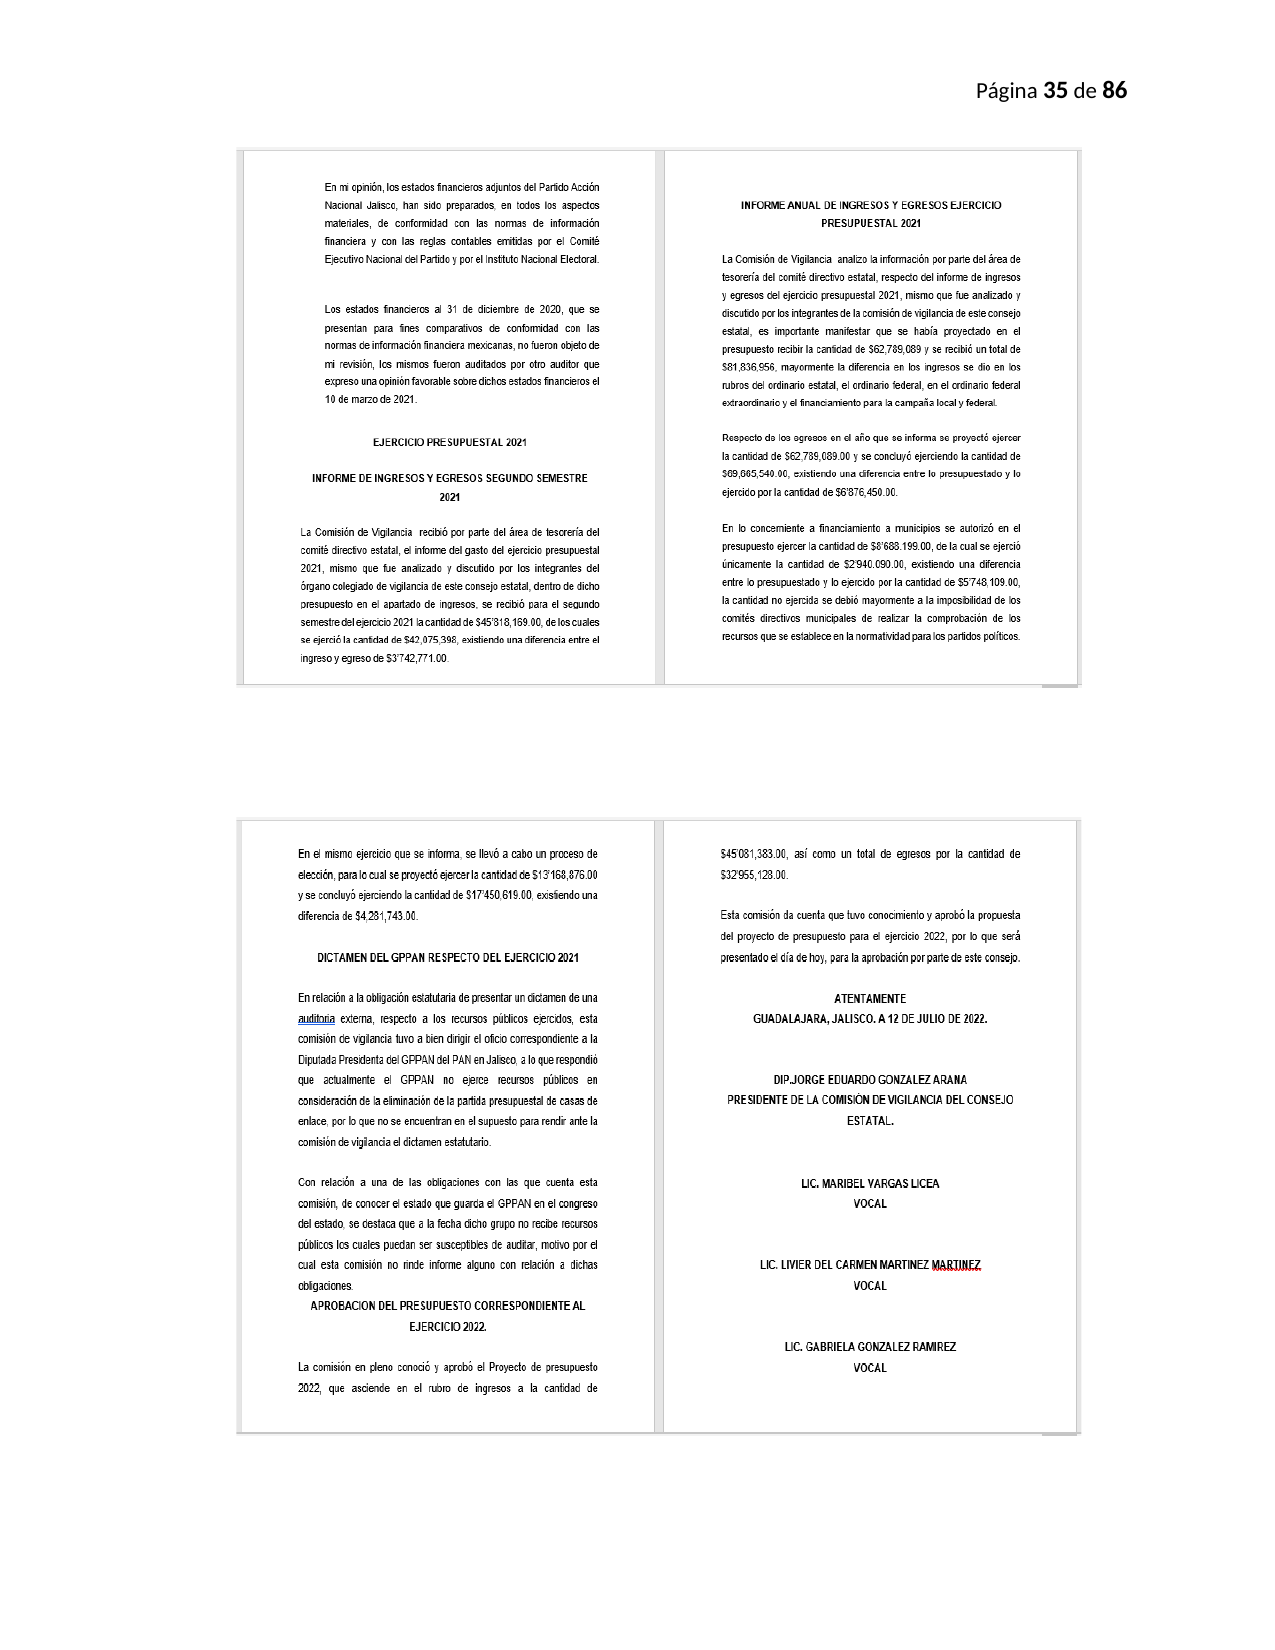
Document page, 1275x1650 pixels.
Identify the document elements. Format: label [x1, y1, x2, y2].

picture [236, 817, 1082, 1436]
picture [236, 147, 1082, 688]
